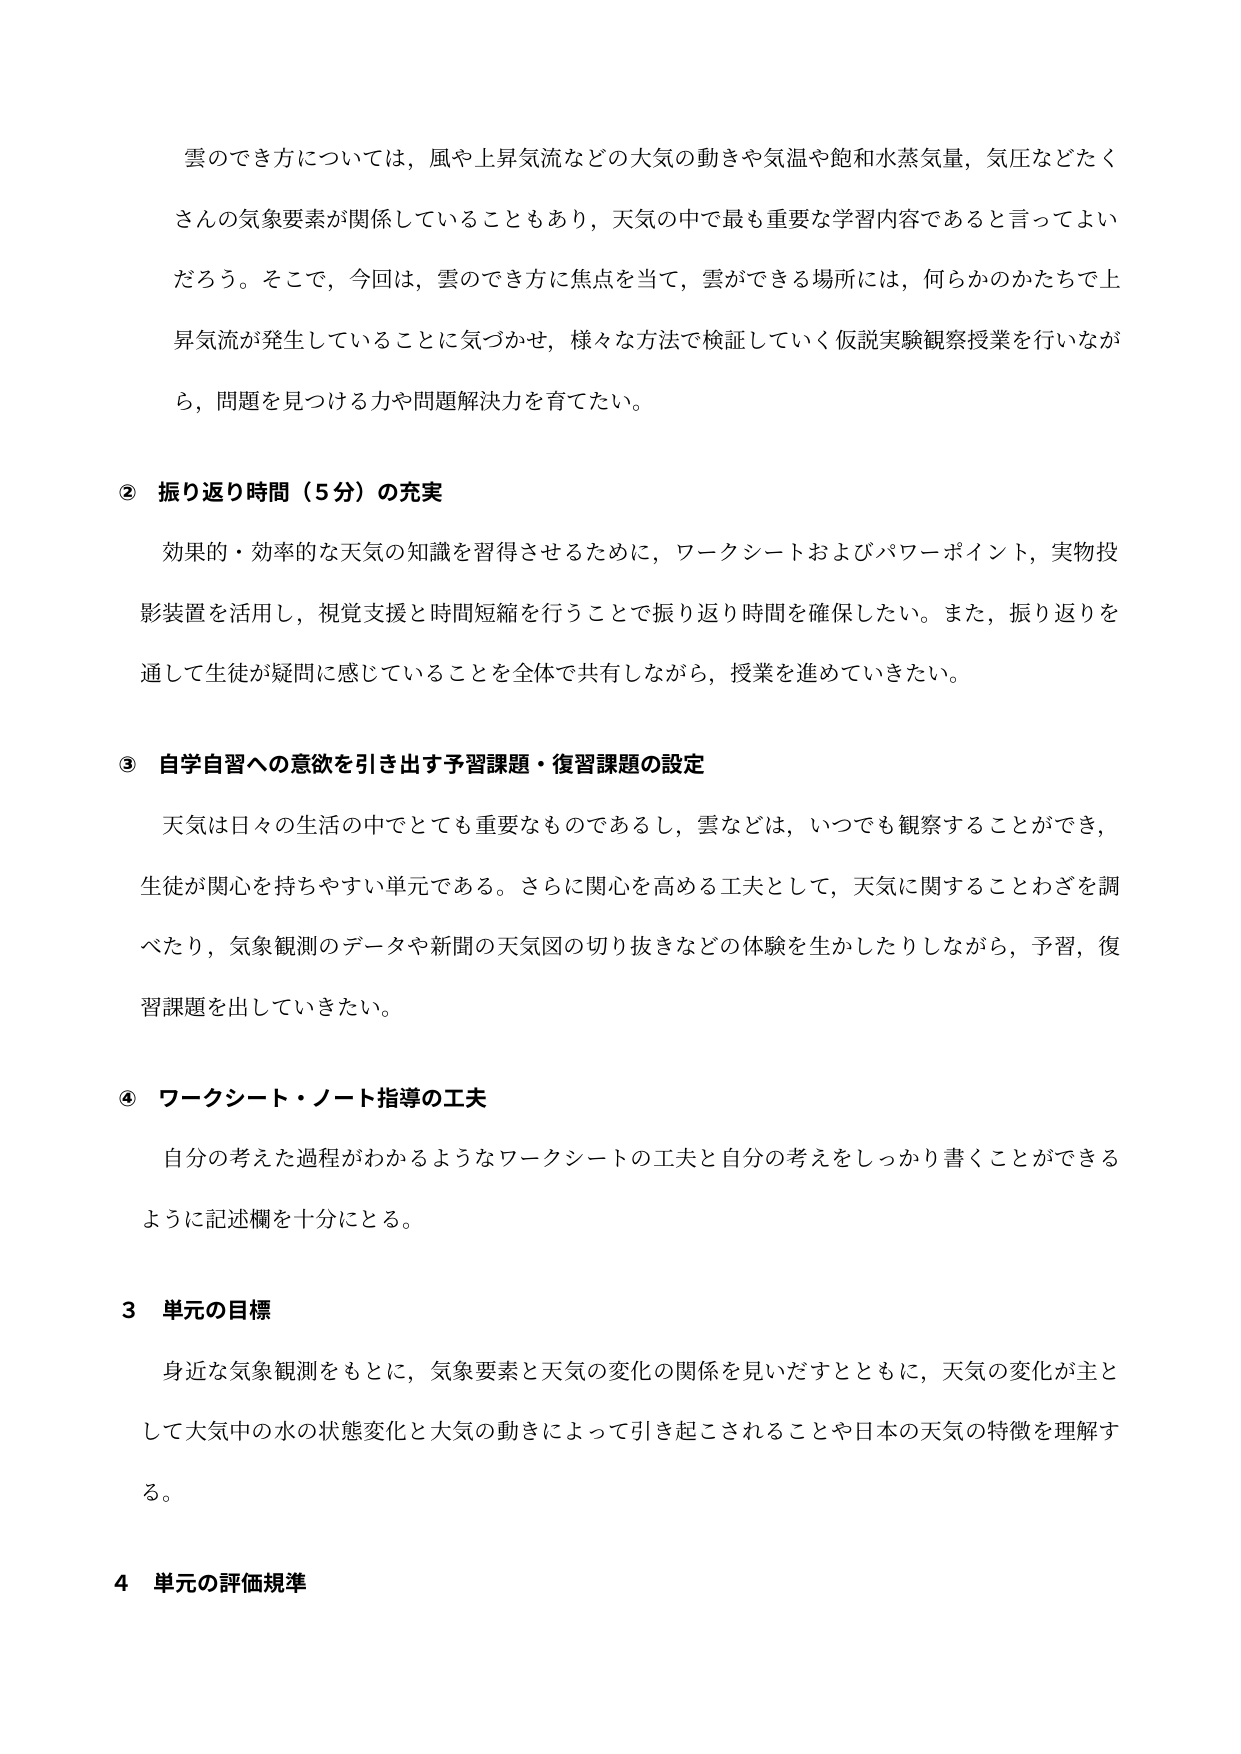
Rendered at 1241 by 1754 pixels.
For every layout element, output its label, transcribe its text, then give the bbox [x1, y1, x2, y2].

text ④ ワークシート・ノート指導の工夫 [118, 1066, 1122, 1127]
text 身近な気象観測をもとに，気象要素と天気の変化の関係を見いだすとともに，天気の変化が主として大気中の水の状態変化と大気の動きによって引き起こされることや日本の天気の特徴を理解する。 [118, 1339, 1122, 1521]
text ３ 単元の目標 [118, 1279, 1122, 1339]
text ③ 自学自習への意欲を引き出す予習課題・復習課題の設定 [118, 733, 1122, 794]
text 天気は日々の生活の中でとても重要なものであるし，雲などは，いつでも観察することができ，生徒が関心を持ちやすい単元である。さらに関心を高める工夫として，天気に関することわざを調べたり，気象観測のデータや新聞の天気図の切り抜きなどの体験を生かしたりしながら，予習，復習課題を出していきたい。 [118, 794, 1122, 1036]
text ② 振り返り時間（５分）の充実 [118, 460, 1122, 521]
text 雲のでき方については，風や上昇気流などの大気の動きや気温や飽和水蒸気量，気圧などたくさんの気象要素が関係していることもあり，天気の中で最も重要な学習内容であると言ってよいだろう。そこで，今回は，雲のでき方に焦点を当て，雲ができる場所には，何らかのかたちで上昇気流が発生していることに気づかせ，様々な方法で検証していく仮説実験観察授業を行いながら，問題を見つける力や問題解決力を育てたい。 [140, 127, 1122, 430]
text 自分の考えた過程がわかるようなワークシートの工夫と自分の考えをしっかり書くことができるように記述欄を十分にとる。 [118, 1127, 1122, 1248]
text 効果的・効率的な天気の知識を習得させるために，ワークシートおよびパワーポイント，実物投影装置を活用し，視覚支援と時間短縮を行うことで振り返り時間を確保したい。また，振り返りを通して生徒が疑問に感じていることを全体で共有しながら，授業を進めていきたい。 [140, 521, 1122, 703]
text ４ 単元の評価規準 [82, 1551, 1122, 1612]
